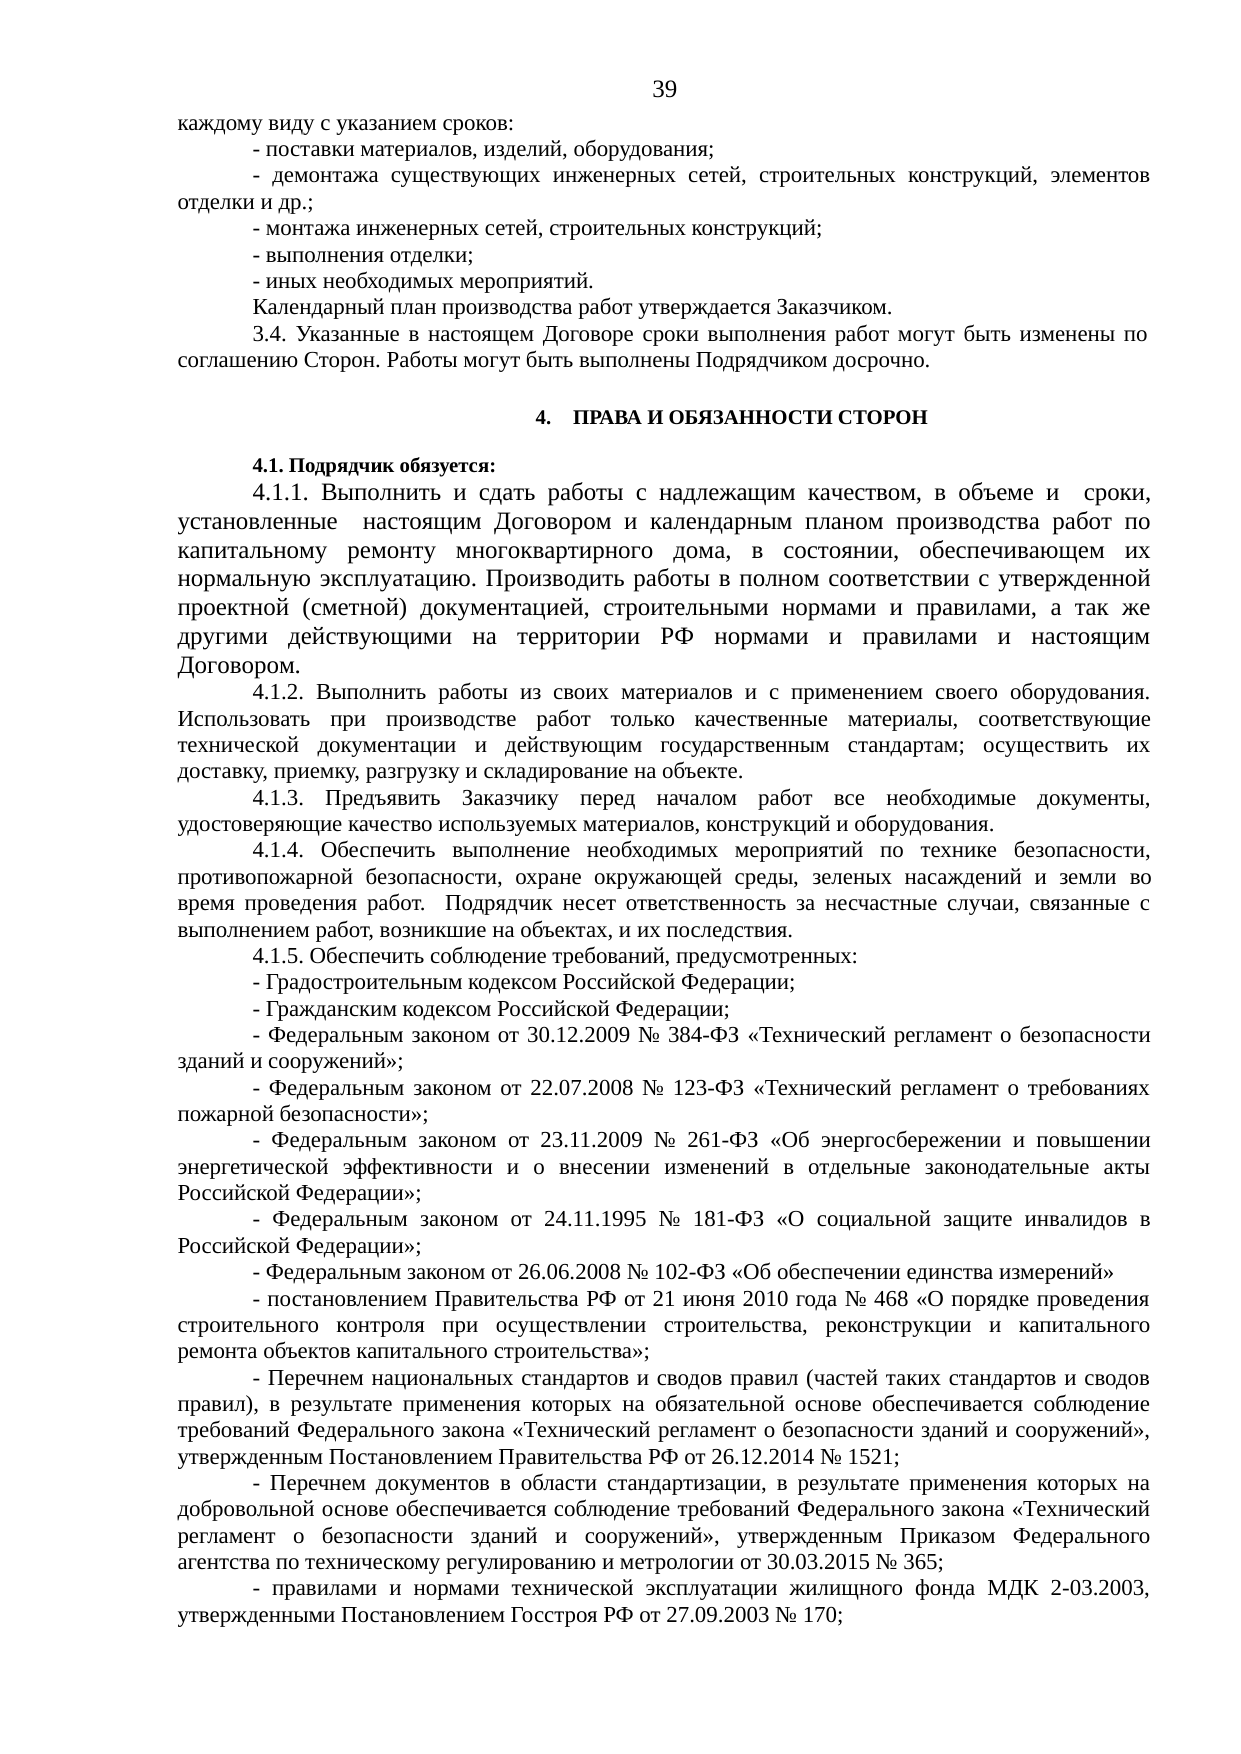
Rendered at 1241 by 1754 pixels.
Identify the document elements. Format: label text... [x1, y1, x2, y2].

text - Градостроительным кодексом Российской Федерации; [177, 968, 1152, 995]
text 4.1. Подрядчик обязуется: [177, 453, 1152, 477]
text - Федеральным законом от 22.07.2008 № 123-ФЗ «Технический регламент о требованиях пожарной безопасности»; [177, 1074, 1152, 1126]
text - Перечнем национальных стандартов и сводов правил (частей таких стандартов и сводов правил), в результате применения которых на обязательной основе обеспечивается соблюдение требований Федерального закона «Технический регламент о безопасности зданий и сооружений», утвержденным Постановлением Правительства РФ от 26.12.2014 № 1521; [177, 1364, 1152, 1469]
text - монтажа инженерных сетей, строительных конструкций; [177, 214, 1152, 241]
text - поставки материалов, изделий, оборудования; [177, 135, 1152, 162]
text 4.1.1. Выполнить и сдать работы с надлежащим качеством, в объеме и сроки, установленные настоящим Договором и календарным планом производства работ по капитальному ремонту многоквартирного дома, в состоянии, обеспечивающем их нормальную эксплуатацию. Производить работы в полном соответствии с утвержденной проектной (сметной) документацией, строительными нормами и правилами, а так же другими действующими на территории РФ нормами и правилами и настоящим Договором. [177, 477, 1152, 678]
text - выполнения отделки; [177, 241, 1152, 267]
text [177, 109, 1152, 135]
text - Федеральным законом от 24.11.1995 № 181-ФЗ «О социальной защите инвалидов в Российской Федерации»; [177, 1206, 1152, 1258]
list ПРАВА И ОБЯЗАННОСТИ СТОРОН [312, 405, 1152, 429]
text - Федеральным законом от 23.11.2009 № 261-ФЗ «Об энергосбережении и повышении энергетической эффективности и о внесении изменений в отдельные законодательные акты Российской Федерации»; [177, 1126, 1152, 1206]
text - иных необходимых мероприятий. [177, 267, 1152, 293]
text 4.1.5. Обеспечить соблюдение требований, предусмотренных: [177, 942, 1152, 968]
text 3.4. Указанные в настоящем Договоре сроки выполнения работ могут быть изменены по соглашению Сторон. Работы могут быть выполнены Подрядчиком досрочно. [177, 320, 1149, 372]
text - Перечнем документов в области стандартизации, в результате применения которых на добровольной основе обеспечивается соблюдение требований Федерального закона «Технический регламент о безопасности зданий и сооружений», утвержденным Приказом Федерального агентства по техническому регулированию и метрологии от 30.03.2015 № 365; [177, 1469, 1152, 1574]
text - Федеральным законом от 30.12.2009 № 384-ФЗ «Технический регламент о безопасности зданий и сооружений»; [177, 1021, 1152, 1074]
text 4.1.2. Выполнить работы из своих материалов и с применением своего оборудования. Использовать при производстве работ только качественные материалы, соответствующие технической документации и действующим государственным стандартам; осуществить их доставку, приемку, разгрузку и складирование на объекте. [177, 678, 1152, 784]
text - демонтажа существующих инженерных сетей, строительных конструкций, элементов отделки и др.; [177, 162, 1152, 214]
text 4.1.3. Предъявить Заказчику перед началом работ все необходимые документы, удостоверяющие качество используемых материалов, конструкций и оборудования. [177, 784, 1152, 837]
text - Гражданским кодексом Российской Федерации; [177, 995, 1152, 1021]
text - Федеральным законом от 26.06.2008 № 102-ФЗ «Об обеспечении единства измерений» [177, 1258, 1152, 1284]
text - правилами и нормами технической эксплуатации жилищного фонда МДК 2-03.2003, утвержденными Постановлением Госстроя РФ от 27.09.2003 № 170; [177, 1574, 1152, 1627]
text 4.1.4. Обеспечить выполнение необходимых мероприятий по технике безопасности, противопожарной безопасности, охране окружающей среды, зеленых насаждений и земли во время проведения работ. Подрядчик несет ответственность за несчастные случаи, связанные с выполнением работ, возникшие на объектах, и их последствия. [177, 837, 1152, 942]
text Календарный план производства работ утверждается Заказчиком. [177, 293, 1152, 320]
text - постановлением Правительства РФ от 21 июня 2010 года № 468 «О порядке проведения строительного контроля при осуществлении строительства, реконструкции и капитального ремонта объектов капитального строительства»; [177, 1284, 1152, 1364]
